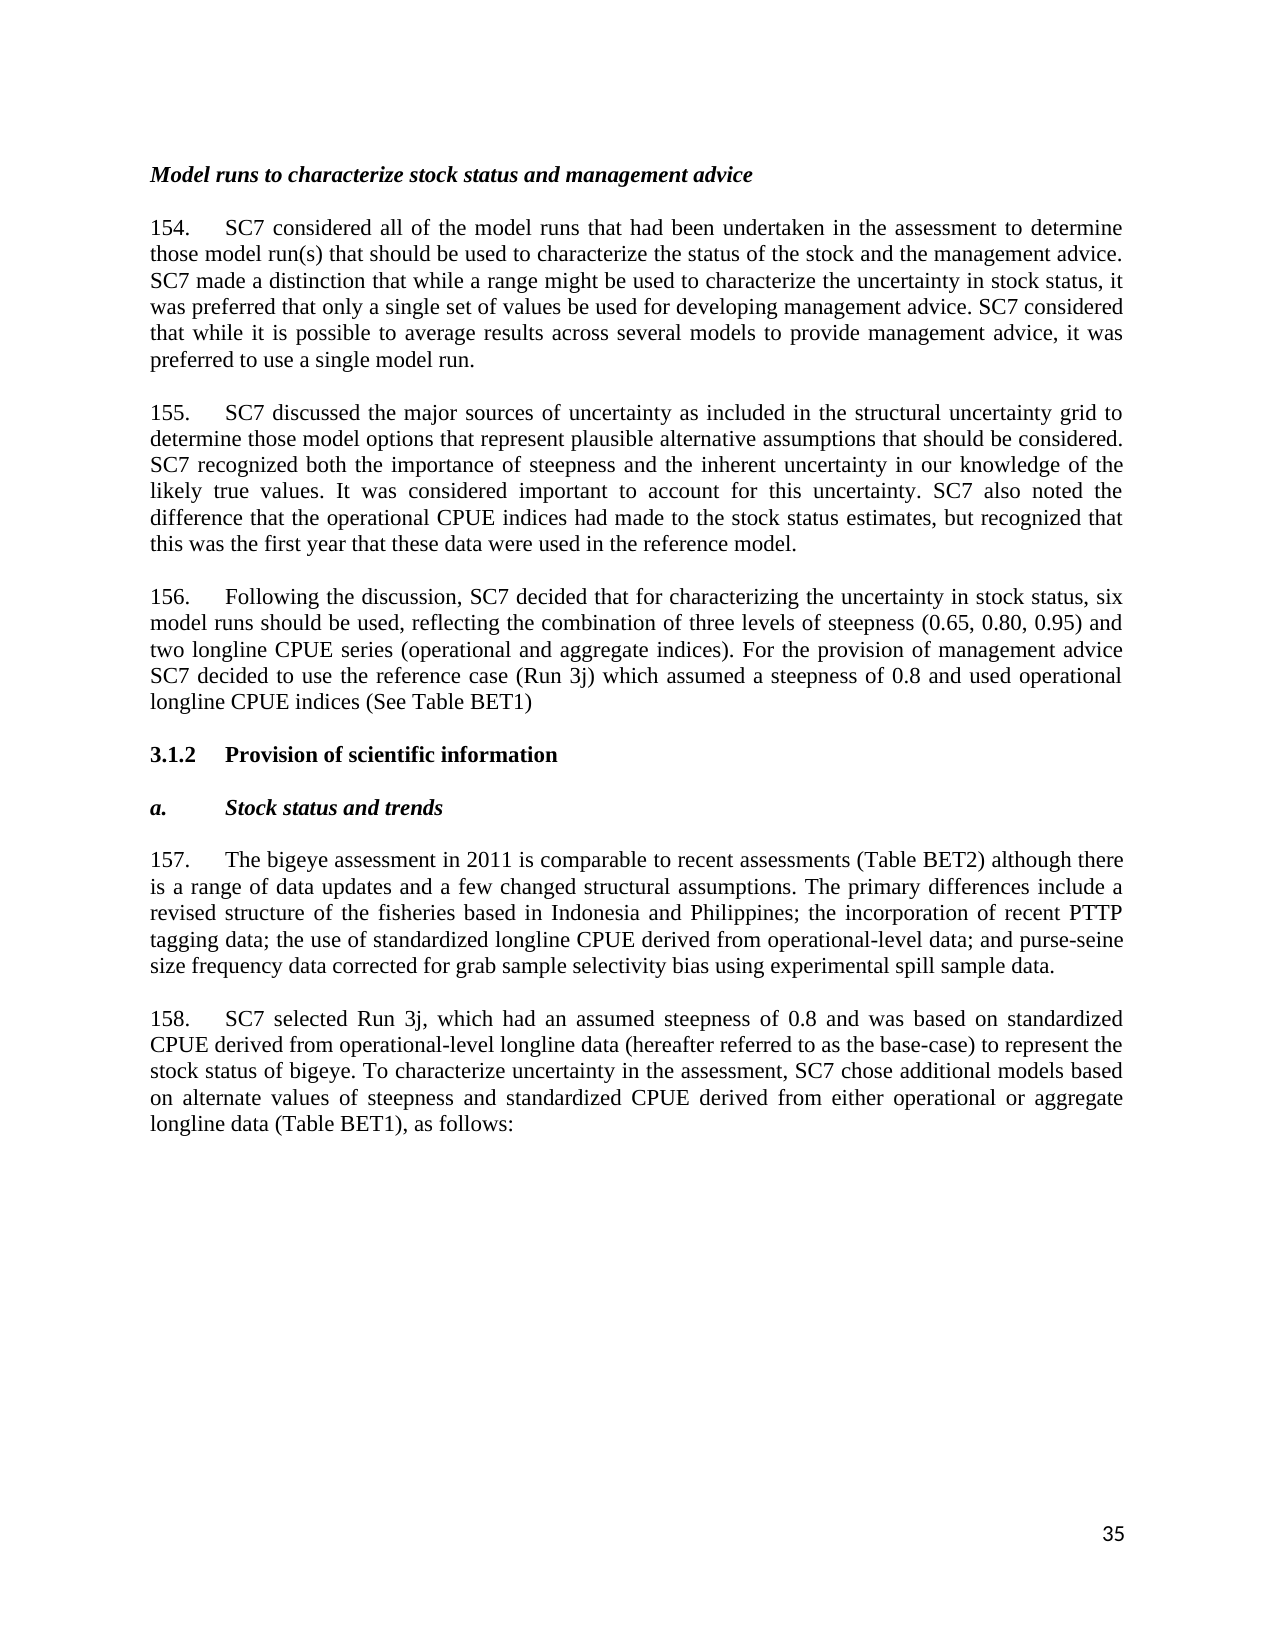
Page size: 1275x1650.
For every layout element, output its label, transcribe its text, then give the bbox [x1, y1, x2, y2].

list SC7 selected Run 3j, which had an assumed steepness of 0.8 and was based on standardized CPUE derived from operational-level longline data (hereafter referred to as the base-case) to represent the stock status of bigeye. To characterize uncertainty in the assessment, SC7 chose additional models based on alternate values of steepness and standardized CPUE derived from either operational or aggregate longline data (Table BET1), as follows: [150, 1005, 1125, 1136]
text a. Stock status and trends [150, 794, 1125, 820]
list The bigeye assessment in 2011 is comparable to recent assessments (Table BET2) although there is a range of data updates and a few changed structural assumptions. The primary differences include a revised structure of the fisheries based in Indonesia and Philippines; the incorporation of recent PTTP tagging data; the use of standardized longline CPUE derived from operational-level data; and purse-seine size frequency data corrected for grab sample selectivity bias using experimental spill sample data. [150, 847, 1125, 978]
list Following the discussion, SC7 decided that for characterizing the uncertainty in stock status, six model runs should be used, reflecting the combination of three levels of steepness (0.65, 0.80, 0.95) and two longline CPUE series (operational and aggregate indices). For the provision of management advice SC7 decided to use the reference case (Run 3j) which assumed a steepness of 0.8 and used operational longline CPUE indices (See Table BET1) [150, 583, 1125, 715]
list SC7 discussed the major sources of uncertainty as included in the structural uncertainty grid to determine those model options that represent plausible alternative assumptions that should be considered. SC7 recognized both the importance of steepness and the inherent uncertainty in our knowledge of the likely true values. It was considered important to account for this uncertainty. SC7 also noted the difference that the operational CPUE indices had made to the stock status estimates, but recognized that this was the first year that these data were used in the reference model. [150, 398, 1125, 557]
list SC7 considered all of the model runs that had been undertaken in the assessment to determine those model run(s) that should be used to characterize the status of the stock and the management advice. SC7 made a distinction that while a range might be used to characterize the uncertainty in stock status, it was preferred that only a single set of values be used for developing management advice. SC7 considered that while it is possible to average results across several models to provide management advice, it was preferred to use a single model run. [150, 214, 1125, 372]
text Model runs to characterize stock status and management advice [150, 161, 1125, 188]
text 3.1.2 Provision of scientific information [150, 741, 1125, 767]
